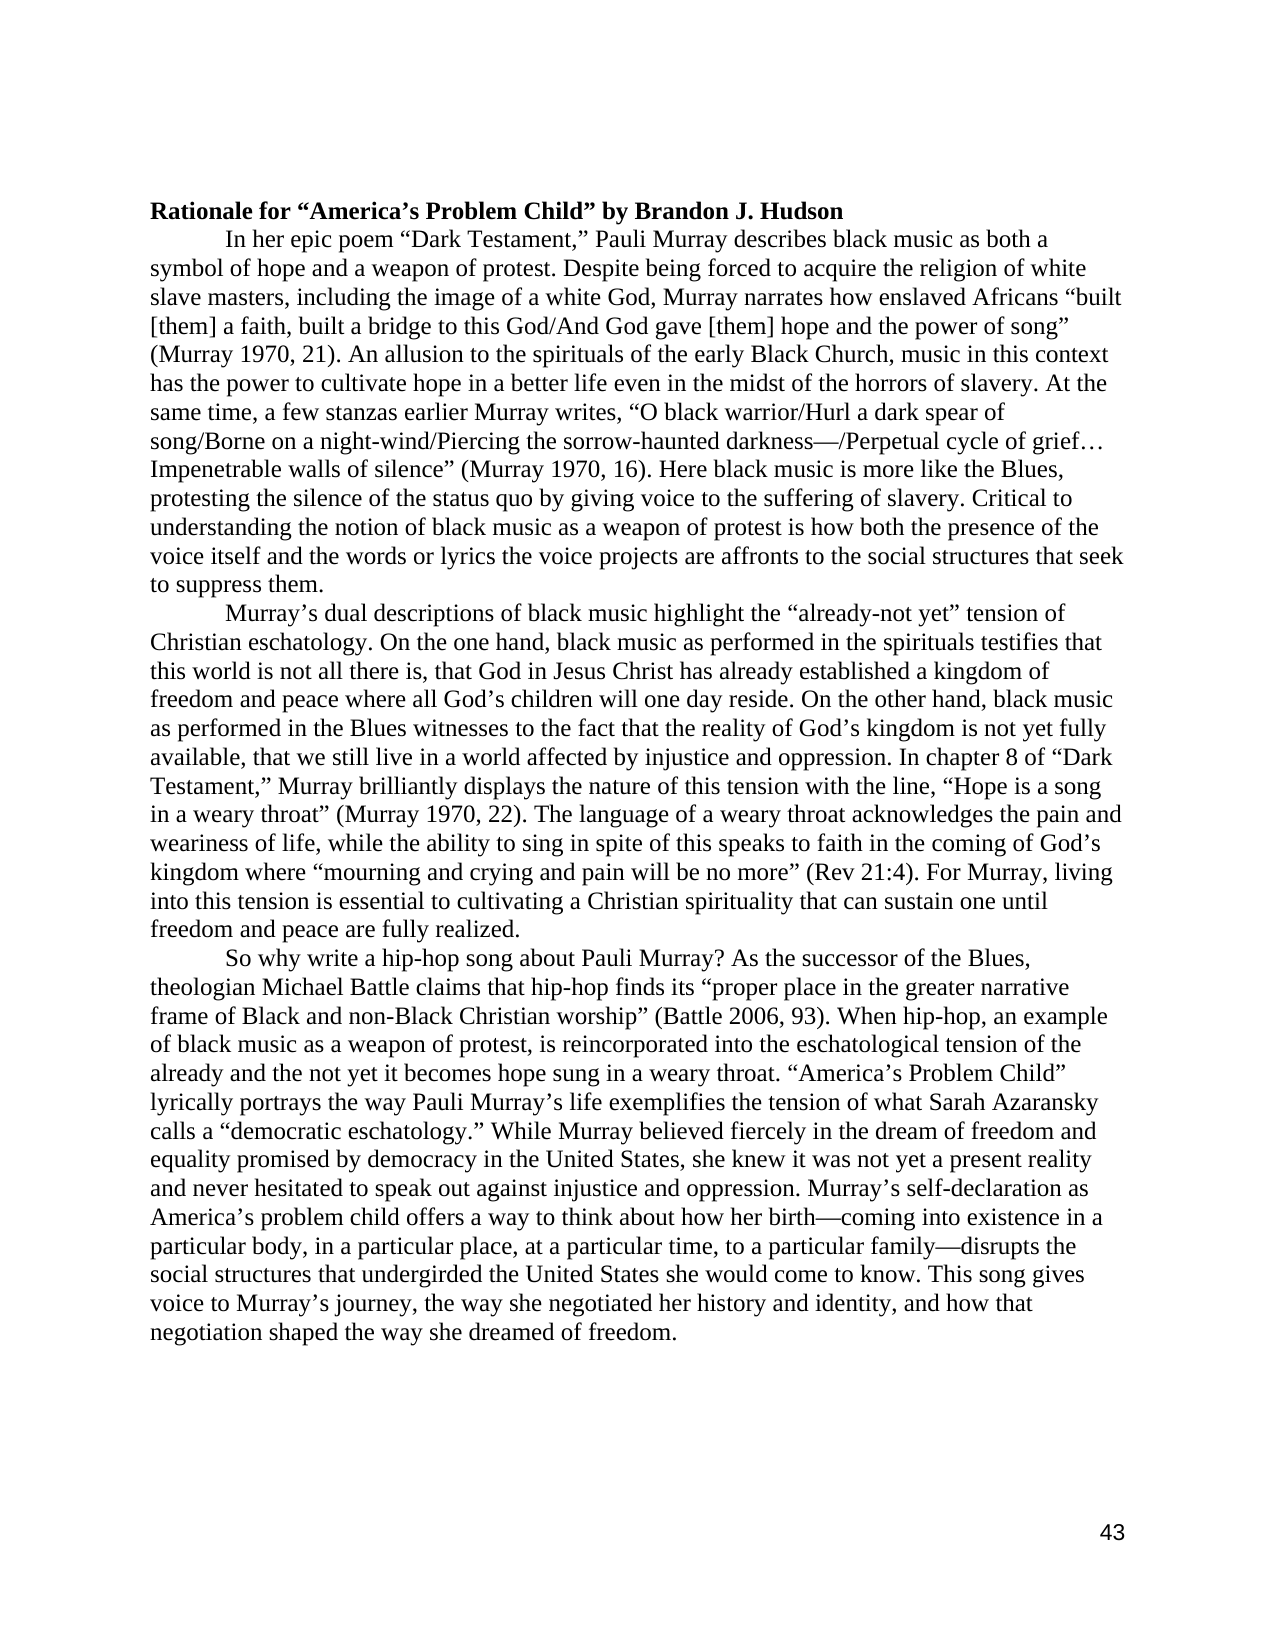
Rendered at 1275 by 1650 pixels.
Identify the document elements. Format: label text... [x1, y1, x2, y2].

text In her epic poem “Dark Testament,” Pauli Murray describes black music as both a symbol of hope and a weapon of protest. Despite being forced to acquire the religion of white slave masters, including the image of a white God, Murray narrates how enslaved Africans “built [them] a faith, built a bridge to this God/And God gave [them] hope and the power of song” (Murray 1970, 21). An allusion to the spirituals of the early Black Church, music in this context has the power to cultivate hope in a better life even in the midst of the horrors of slavery. At the same time, a few stanzas earlier Murray writes, “O black warrior/Hurl a dark spear of song/Borne on a night-wind/Piercing the sorrow-haunted darkness—/Perpetual cycle of grief…Impenetrable walls of silence” (Murray 1970, 16). Here black music is more like the Blues, protesting the silence of the status quo by giving voice to the suffering of slavery. Critical to understanding the notion of black music as a weapon of protest is how both the presence of the voice itself and the words or lyrics the voice projects are affronts to the social structures that seek to suppress them. [150, 224, 1125, 598]
text So why write a hip-hop song about Pauli Murray? As the successor of the Blues, theologian Michael Battle claims that hip-hop finds its “proper place in the greater narrative frame of Black and non-Black Christian worship” (Battle 2006, 93). When hip-hop, an example of black music as a weapon of protest, is reincorporated into the eschatological tension of the already and the not yet it becomes hope sung in a weary throat. “America’s Problem Child” lyrically portrays the way Pauli Murray’s life exemplifies the tension of what Sarah Azaransky calls a “democratic eschatology.” While Murray believed fiercely in the dream of freedom and equality promised by democracy in the United States, she knew it was not yet a present reality and never hesitated to speak out against injustice and oppression. Murray’s self-declaration as America’s problem child offers a way to think about how her birth—coming into existence in a particular body, in a particular place, at a particular time, to a particular family—disrupts the social structures that undergirded the United States she would come to know. This song gives voice to Murray’s journey, the way she negotiated her history and identity, and how that negotiation shaped the way she dreamed of freedom. [150, 943, 1125, 1346]
text Murray’s dual descriptions of black music highlight the “already-not yet” tension of Christian eschatology. On the one hand, black music as performed in the spirituals testifies that this world is not all there is, that God in Jesus Christ has already established a kingdom of freedom and peace where all God’s children will one day reside. On the other hand, black music as performed in the Blues witnesses to the fact that the reality of God’s kingdom is not yet fully available, that we still live in a world affected by injustice and oppression. In chapter 8 of “Dark Testament,” Murray brilliantly displays the nature of this tension with the line, “Hope is a song in a weary throat” (Murray 1970, 22). The language of a weary throat acknowledges the pain and weariness of life, while the ability to sing in spite of this speaks to faith in the coming of God’s kingdom where “mourning and crying and pain will be no more” (Rev 21:4). For Murray, living into this tension is essential to cultivating a Christian spirituality that can sustain one until freedom and peace are fully realized. [150, 598, 1125, 943]
text Rationale for “America’s Problem Child” by Brandon J. Hudson [150, 196, 1125, 224]
